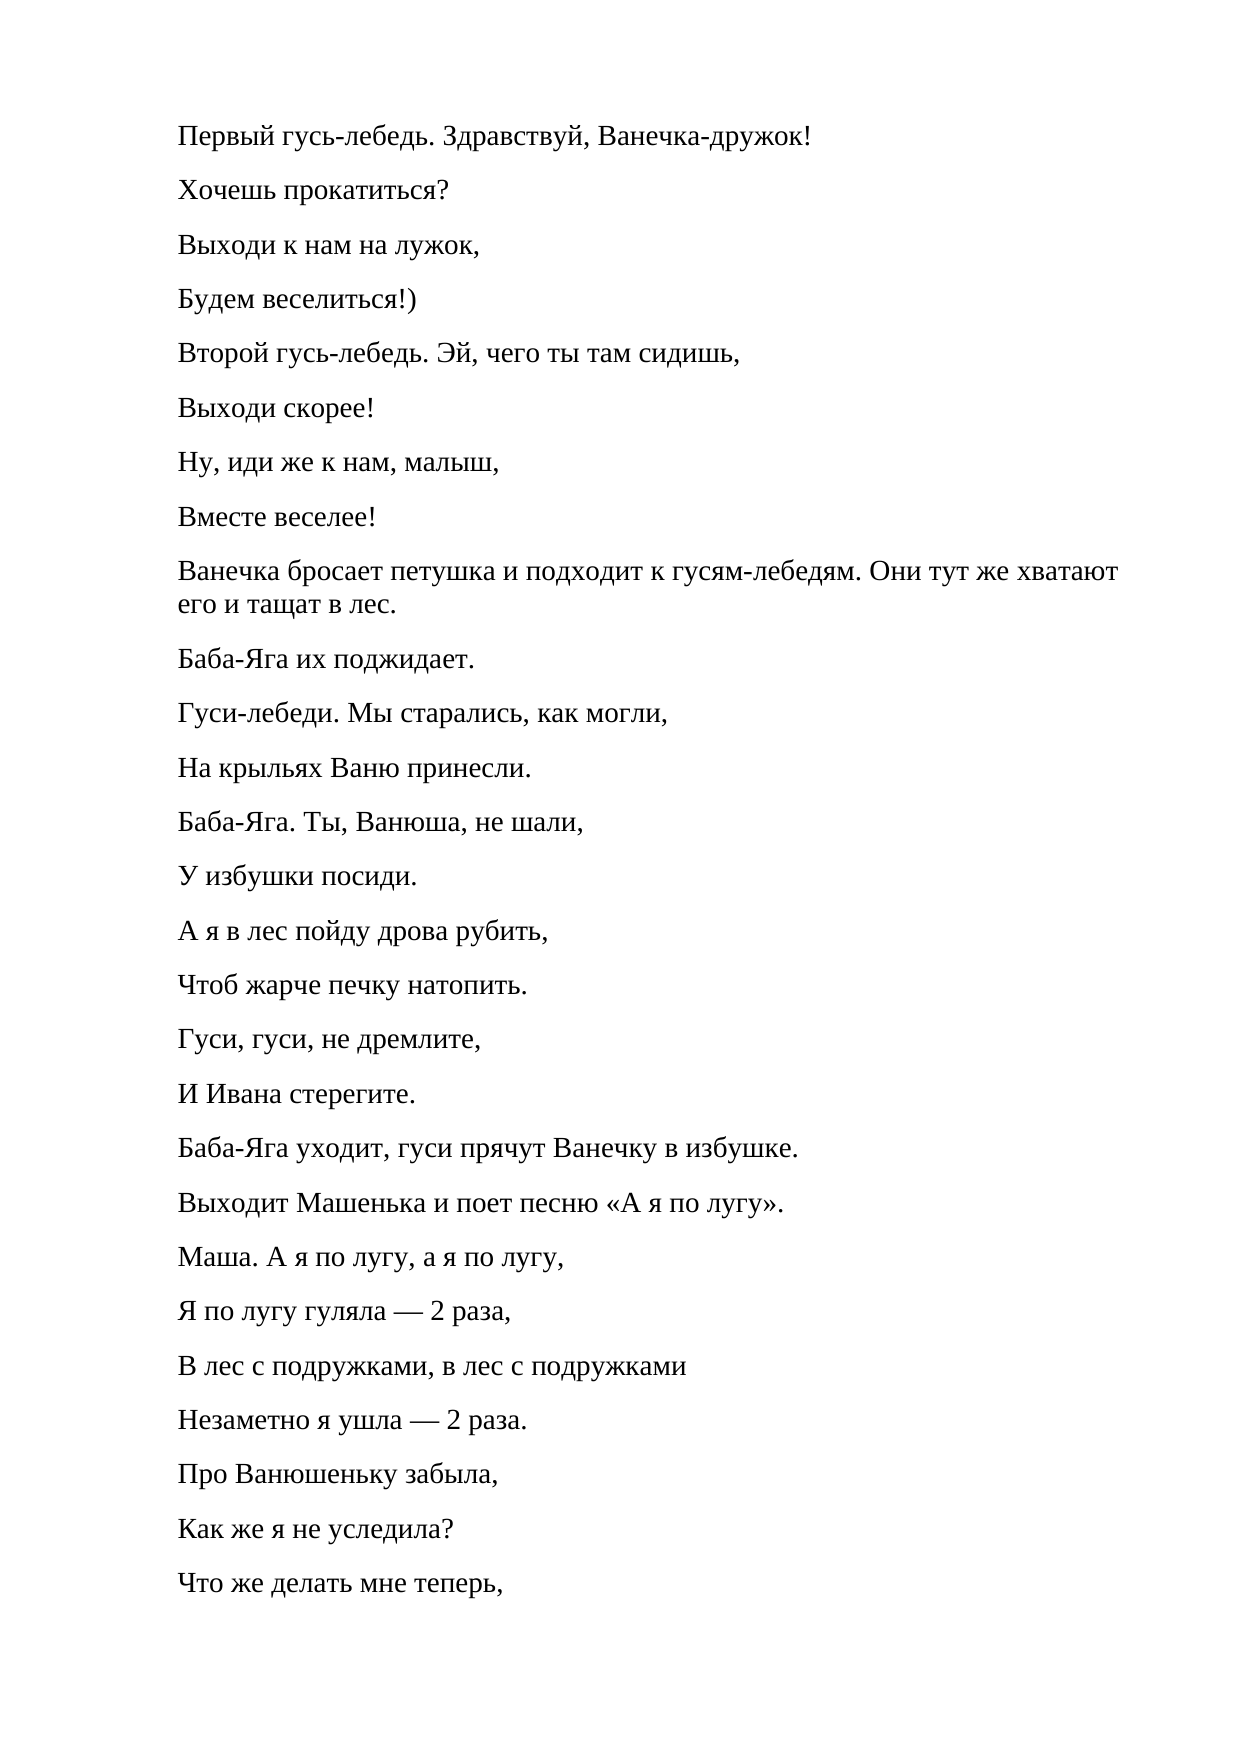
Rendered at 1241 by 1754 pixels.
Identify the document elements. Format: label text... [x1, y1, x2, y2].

text У избушки посиди. [177, 858, 1152, 892]
text Второй гусь-лебедь. Эй, чего ты там сидишь, [177, 336, 1152, 369]
text И Ивана стерегите. [177, 1076, 1152, 1109]
text Гуси, гуси, не дремлите, [177, 1022, 1152, 1055]
text Я по лугу гуляла — 2 раза, [177, 1293, 1152, 1327]
text Незаметно я ушла — 2 раза. [177, 1402, 1152, 1436]
text Вместе веселее! [177, 499, 1152, 532]
text Баба-Яга уходит, гуси прячут Ванечку в избушке. [177, 1130, 1152, 1164]
text Первый гусь-лебедь. Здравствуй, Ванечка-дружок! [177, 118, 1152, 152]
text Маша. А я по лугу, а я по лугу, [177, 1239, 1152, 1273]
text Как же я не уследила? [177, 1511, 1152, 1544]
text Выходит Машенька и поет песню «А я по лугу». [177, 1185, 1152, 1218]
text Что же делать мне теперь, [177, 1565, 1152, 1599]
text Ну, иди же к нам, малыш, [177, 444, 1152, 478]
text Будем веселиться!) [177, 281, 1152, 315]
text На крыльях Ваню принесли. [177, 750, 1152, 783]
text Ванечка бросает петушка и подходит к гусям-лебедям. Они тут же хватают его и тащат в лес. [177, 553, 1152, 620]
text Хочешь прокатиться? [177, 172, 1152, 206]
text Выходи скорее! [177, 390, 1152, 423]
text А я в лес пойду дрова рубить, [177, 913, 1152, 946]
text Чтоб жарче печку натопить. [177, 967, 1152, 1001]
text Про Ванюшеньку забыла, [177, 1457, 1152, 1490]
text В лес с подружками, в лес с подружками [177, 1348, 1152, 1381]
text Баба-Яга. Ты, Ванюша, не шали, [177, 804, 1152, 838]
text Гуси-лебеди. Мы старались, как могли, [177, 695, 1152, 729]
text Баба-Яга их поджидает. [177, 641, 1152, 674]
text Выходи к нам на лужок, [177, 227, 1152, 260]
